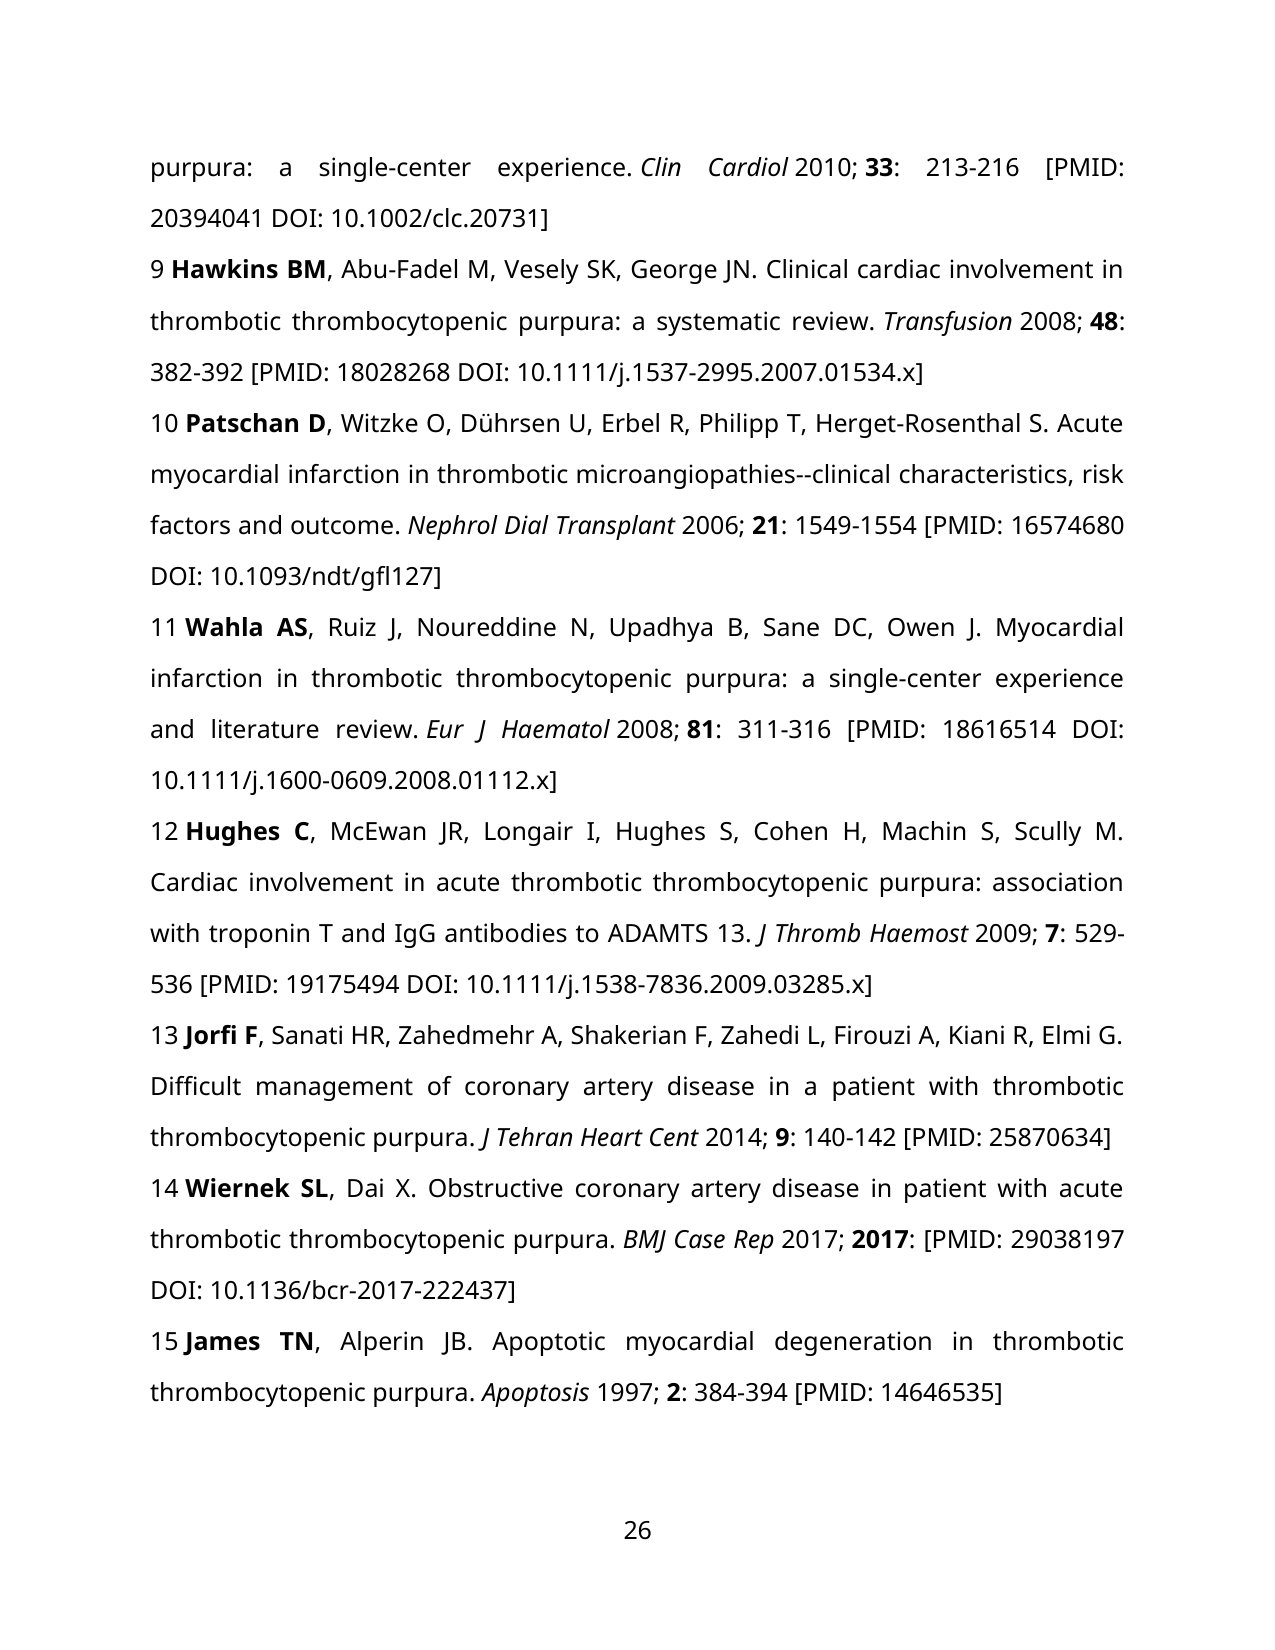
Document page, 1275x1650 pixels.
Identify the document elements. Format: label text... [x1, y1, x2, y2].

text 12 Hughes C, McEwan JR, Longair I, Hughes S, Cohen H, Machin S, Scully M. Cardiac involvement in acute thrombotic thrombocytopenic purpura: association with troponin T and IgG antibodies to ADAMTS 13. J Thromb Haemost 2009; 7: 529-536 [PMID: 19175494 DOI: 10.1111/j.1538-7836.2009.03285.x] [150, 813, 1125, 1001]
text 9 Hawkins BM, Abu-Fadel M, Vesely SK, George JN. Clinical cardiac involvement in thrombotic thrombocytopenic purpura: a systematic review. Transfusion 2008; 48: 382-392 [PMID: 18028268 DOI: 10.1111/j.1537-2995.2007.01534.x] [150, 252, 1125, 388]
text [150, 150, 1125, 235]
text 15 James TN, Alperin JB. Apoptotic myocardial degeneration in thrombotic thrombocytopenic purpura. Apoptosis 1997; 2: 384-394 [PMID: 14646535] [150, 1324, 1125, 1409]
text 10 Patschan D, Witzke O, Dührsen U, Erbel R, Philipp T, Herget-Rosenthal S. Acute myocardial infarction in thrombotic microangiopathies--clinical characteristics, risk factors and outcome. Nephrol Dial Transplant 2006; 21: 1549-1554 [PMID: 16574680 DOI: 10.1093/ndt/gfl127] [150, 405, 1125, 592]
text 14 Wiernek SL, Dai X. Obstructive coronary artery disease in patient with acute thrombotic thrombocytopenic purpura. BMJ Case Rep 2017; 2017: [PMID: 29038197 DOI: 10.1136/bcr-2017-222437] [150, 1171, 1125, 1307]
text 13 Jorfi F, Sanati HR, Zahedmehr A, Shakerian F, Zahedi L, Firouzi A, Kiani R, Elmi G. Difficult management of coronary artery disease in a patient with thrombotic thrombocytopenic purpura. J Tehran Heart Cent 2014; 9: 140-142 [PMID: 25870634] [150, 1018, 1125, 1154]
text 11 Wahla AS, Ruiz J, Noureddine N, Upadhya B, Sane DC, Owen J. Myocardial infarction in thrombotic thrombocytopenic purpura: a single-center experience and literature review. Eur J Haematol 2008; 81: 311-316 [PMID: 18616514 DOI: 10.1111/j.1600-0609.2008.01112.x] [150, 609, 1125, 797]
